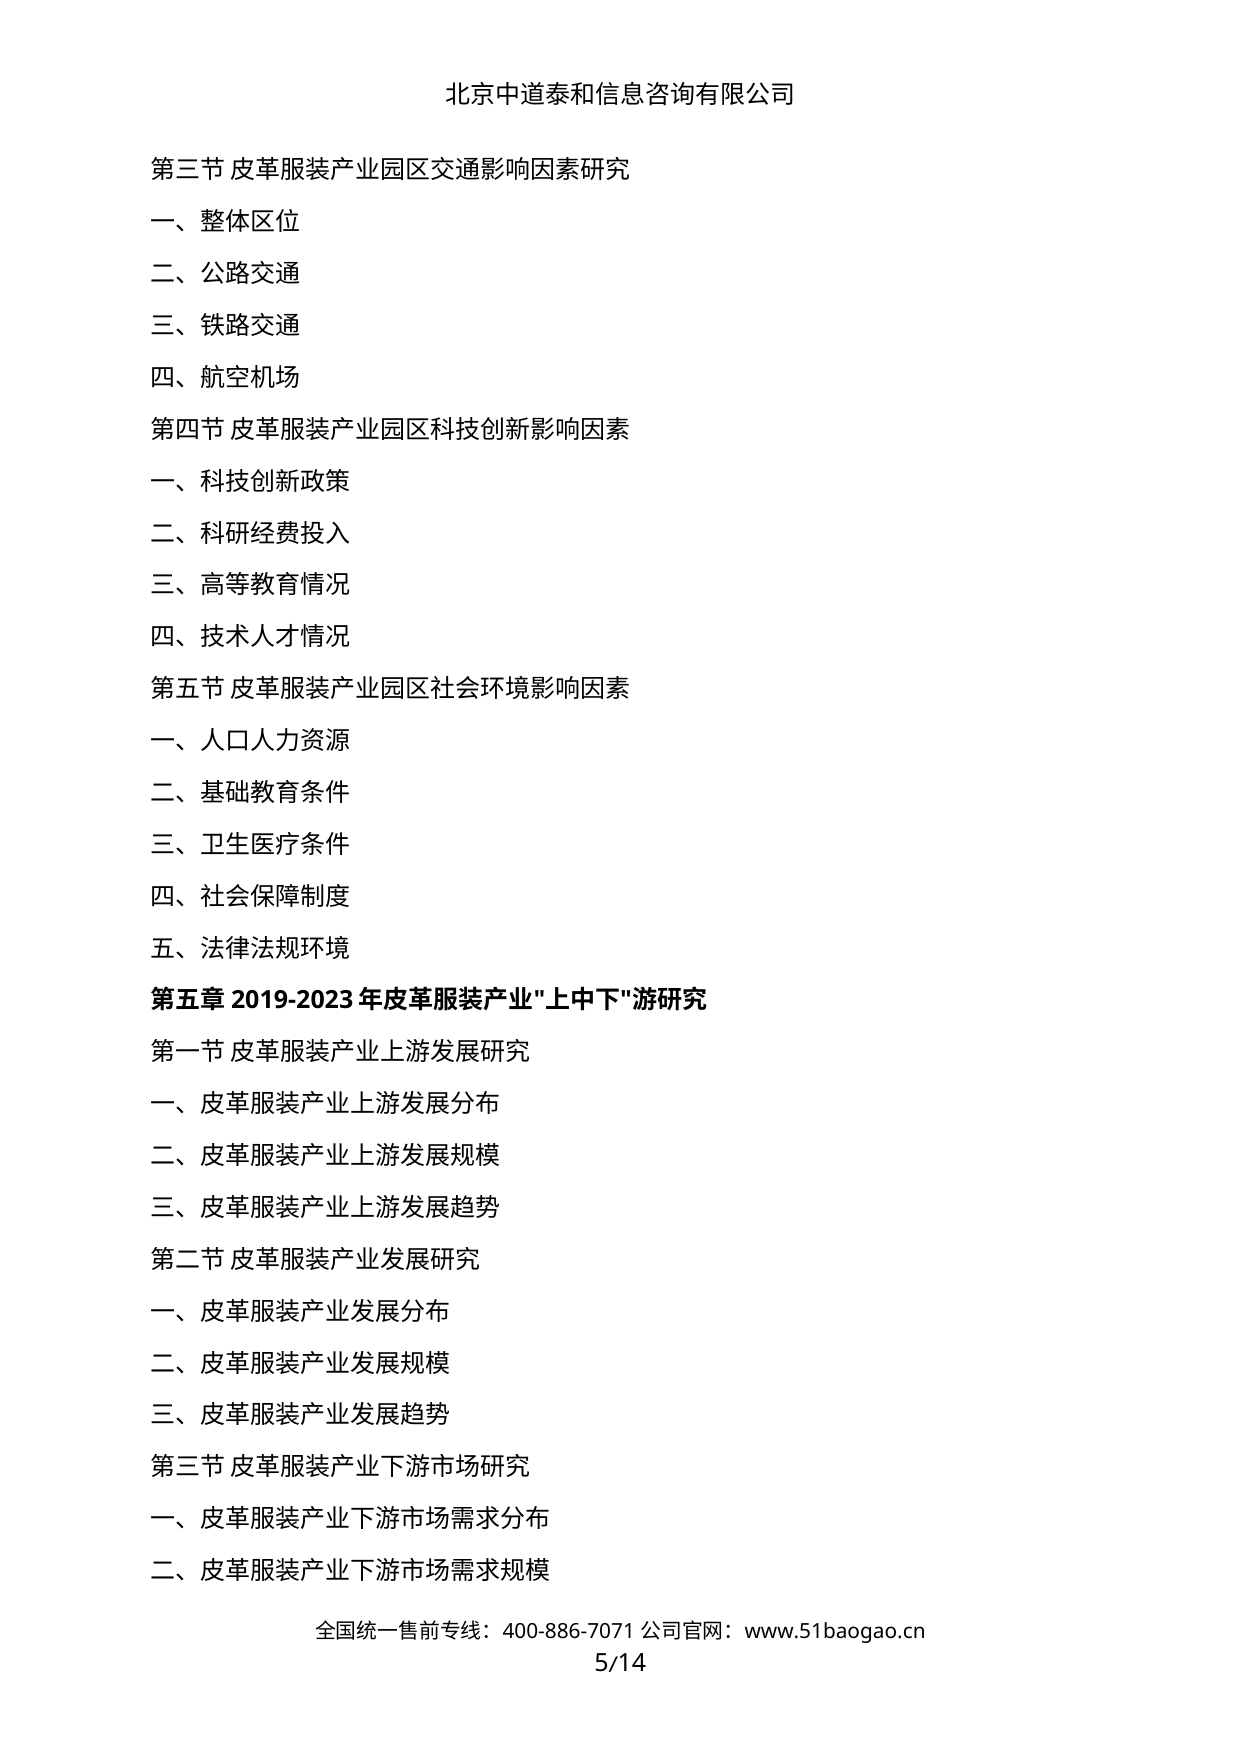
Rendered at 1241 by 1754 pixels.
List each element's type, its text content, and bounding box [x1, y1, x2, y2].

text 四、技术人才情况 [150, 617, 1090, 653]
text 一、皮革服装产业上游发展分布 [150, 1084, 1090, 1120]
text 一、皮革服装产业发展分布 [150, 1291, 1090, 1327]
text 四、航空机场 [150, 357, 1090, 394]
text 一、人口人力资源 [150, 721, 1090, 757]
text 第一节 皮革服装产业上游发展研究 [150, 1032, 1090, 1068]
text 三、皮革服装产业上游发展趋势 [150, 1187, 1090, 1224]
text 第二节 皮革服装产业发展研究 [150, 1239, 1090, 1276]
text 三、皮革服装产业发展趋势 [150, 1395, 1090, 1431]
text 五、法律法规环境 [150, 928, 1090, 964]
text 三、高等教育情况 [150, 565, 1090, 601]
text 三、卫生医疗条件 [150, 824, 1090, 861]
text 二、皮革服装产业上游发展规模 [150, 1136, 1090, 1172]
text 三、铁路交通 [150, 306, 1090, 342]
text 二、基础教育条件 [150, 772, 1090, 809]
text 一、科技创新政策 [150, 461, 1090, 497]
text 第五章 2019-2023年皮革服装产业"上中下"游研究 [150, 980, 1090, 1016]
text 二、皮革服装产业下游市场需求规模 [150, 1551, 1090, 1587]
text 二、公路交通 [150, 254, 1090, 290]
text 二、皮革服装产业发展规模 [150, 1343, 1090, 1379]
text 四、社会保障制度 [150, 876, 1090, 912]
text 一、整体区位 [150, 202, 1090, 238]
text 二、科研经费投入 [150, 513, 1090, 549]
text 一、皮革服装产业下游市场需求分布 [150, 1499, 1090, 1535]
text 第四节 皮革服装产业园区科技创新影响因素 [150, 409, 1090, 446]
text 第三节 皮革服装产业下游市场研究 [150, 1447, 1090, 1483]
text 第五节 皮革服装产业园区社会环境影响因素 [150, 669, 1090, 705]
text 第三节 皮革服装产业园区交通影响因素研究 [150, 150, 1090, 186]
